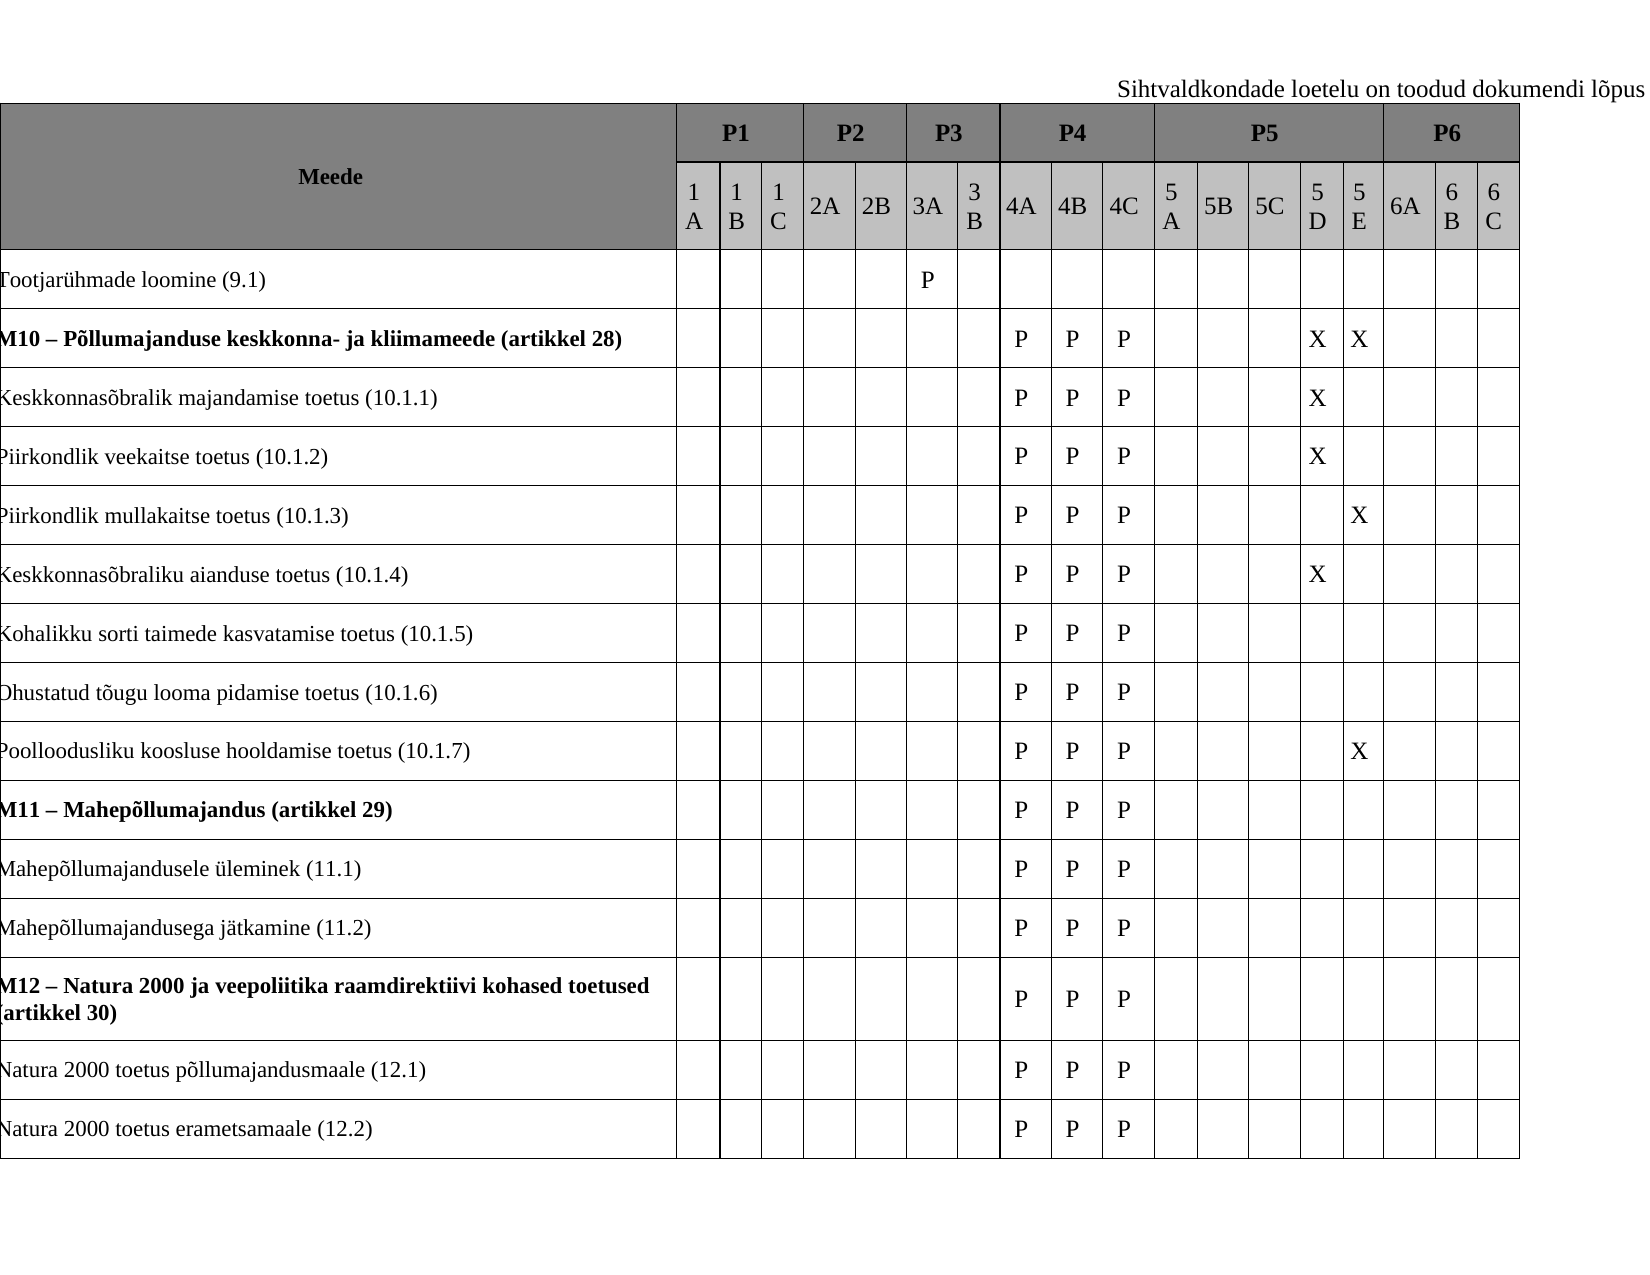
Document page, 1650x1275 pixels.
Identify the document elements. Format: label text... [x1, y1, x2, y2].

table_cell M11 – Mahepõllumajandus (artikkel 29) [1, 781, 676, 839]
table_cell [1249, 899, 1300, 957]
table_cell [1249, 545, 1300, 603]
table_cell [856, 1100, 906, 1157]
table_cell [1198, 1041, 1248, 1098]
table_cell [1344, 958, 1383, 1039]
table_cell [1249, 840, 1300, 898]
table_cell 5E [1344, 163, 1383, 249]
table_cell 5B [1198, 163, 1248, 249]
table_cell [1478, 958, 1519, 1039]
table_cell [1436, 663, 1477, 721]
table_cell [958, 368, 999, 426]
table_cell [1155, 781, 1197, 839]
table_cell [1478, 427, 1519, 485]
table_cell [1155, 899, 1197, 957]
table_cell 1A [677, 163, 719, 249]
table_cell [677, 722, 719, 780]
table_cell [1198, 899, 1248, 957]
table_cell 2A [804, 163, 855, 249]
table_cell M10 – Põllumajanduse keskkonna- ja kliimameede (artikkel 28) [1, 309, 676, 367]
table_cell [1301, 486, 1343, 544]
table_cell [1301, 899, 1343, 957]
table_cell [856, 309, 906, 367]
table_cell [1436, 722, 1477, 780]
table_cell [1301, 840, 1343, 898]
table_cell [804, 545, 855, 603]
table_cell [1301, 1041, 1343, 1098]
table_cell [856, 722, 906, 780]
table_cell [677, 486, 719, 544]
table_cell [804, 250, 855, 308]
table_cell [1478, 899, 1519, 957]
table_cell [1198, 427, 1248, 485]
table_cell 5D [1301, 163, 1343, 249]
table_cell [762, 368, 803, 426]
table_cell [1436, 427, 1477, 485]
table_cell [804, 1100, 855, 1157]
table_cell [1301, 1100, 1343, 1157]
table_cell [1155, 604, 1197, 662]
table_cell X [1301, 368, 1343, 426]
table_cell [856, 604, 906, 662]
table_cell [677, 1100, 719, 1157]
table_cell [762, 1041, 803, 1098]
table_cell [856, 427, 906, 485]
table_cell P [1103, 840, 1154, 898]
table_cell [907, 604, 957, 662]
table_cell [1384, 781, 1435, 839]
table_cell [1344, 1041, 1383, 1098]
table_cell [1436, 368, 1477, 426]
table_cell [856, 899, 906, 957]
table_cell [1198, 250, 1248, 308]
table_cell [677, 604, 719, 662]
table_cell [1344, 545, 1383, 603]
table_cell [804, 781, 855, 839]
table_cell [907, 899, 957, 957]
table_cell P [1103, 663, 1154, 721]
table_cell [907, 1041, 957, 1098]
table_cell [1155, 840, 1197, 898]
table_cell [1384, 840, 1435, 898]
table_cell [1249, 309, 1300, 367]
table_cell [958, 309, 999, 367]
table_cell [1436, 309, 1477, 367]
table_cell [958, 486, 999, 544]
table_cell P [1001, 486, 1051, 544]
table_cell X [1301, 427, 1343, 485]
table_cell [721, 604, 761, 662]
table_cell [907, 663, 957, 721]
table_cell [721, 309, 761, 367]
table_cell Natura 2000 toetus põllumajandusmaale (12.1) [1, 1041, 676, 1098]
table_cell P [1103, 1041, 1154, 1098]
table_cell P [1001, 309, 1051, 367]
table_cell [1155, 250, 1197, 308]
table_cell [907, 958, 957, 1039]
table_cell [1344, 250, 1383, 308]
table_cell P [1103, 427, 1154, 485]
table_cell [1384, 958, 1435, 1039]
table_cell P [1052, 899, 1102, 957]
table_cell [1384, 545, 1435, 603]
table_cell P [1052, 663, 1102, 721]
table_cell [1384, 368, 1435, 426]
table_cell [1198, 368, 1248, 426]
table_cell [721, 722, 761, 780]
table_cell M12 – Natura 2000 ja veepoliitika raamdirektiivi kohased toetused (artikkel 30) [1, 958, 676, 1039]
table_cell [804, 604, 855, 662]
table_cell [1249, 958, 1300, 1039]
table_cell [721, 781, 761, 839]
table_cell [677, 427, 719, 485]
table_cell [762, 840, 803, 898]
table_cell Mahepõllumajandusele üleminek (11.1) [1, 840, 676, 898]
table_cell [1344, 1100, 1383, 1157]
table_cell P [1001, 781, 1051, 839]
table_cell [958, 781, 999, 839]
table_cell [907, 840, 957, 898]
table_cell [1478, 781, 1519, 839]
table_cell P [1001, 899, 1051, 957]
table_cell 4A [1001, 163, 1051, 249]
table_header Meede [1, 104, 676, 249]
table_cell [677, 958, 719, 1039]
table_cell [762, 722, 803, 780]
table_cell [762, 663, 803, 721]
table_cell [856, 663, 906, 721]
table_cell P [1052, 309, 1102, 367]
table_cell [1155, 427, 1197, 485]
table_cell [762, 1100, 803, 1157]
table_cell [856, 486, 906, 544]
table_cell [1436, 486, 1477, 544]
table_cell [1301, 781, 1343, 839]
table_cell X [1301, 309, 1343, 367]
table_cell [958, 958, 999, 1039]
table_cell [1478, 368, 1519, 426]
table_cell [907, 781, 957, 839]
table_cell [1001, 250, 1051, 308]
table_cell [1478, 486, 1519, 544]
table_cell [856, 250, 906, 308]
table_cell [1198, 486, 1248, 544]
table_cell P [1103, 545, 1154, 603]
table_cell [1344, 368, 1383, 426]
table_cell [1436, 958, 1477, 1039]
table_cell [1301, 958, 1343, 1039]
table_cell [1198, 958, 1248, 1039]
table_cell [907, 486, 957, 544]
table_header P5 [1155, 104, 1383, 161]
table_cell [1384, 899, 1435, 957]
table_cell P [1052, 545, 1102, 603]
table_cell [677, 250, 719, 308]
table_cell [1436, 1100, 1477, 1157]
table_cell [1155, 1100, 1197, 1157]
table_cell [1301, 250, 1343, 308]
table_cell P [1103, 722, 1154, 780]
table_cell [1249, 663, 1300, 721]
table_cell 5C [1249, 163, 1300, 249]
table_cell P [1103, 958, 1154, 1039]
table_cell [804, 486, 855, 544]
table_cell X [1344, 486, 1383, 544]
table_cell P [1103, 368, 1154, 426]
table_cell [907, 1100, 957, 1157]
table_cell Mahepõllumajandusega jätkamine (11.2) [1, 899, 676, 957]
table_cell [856, 958, 906, 1039]
table_cell [1384, 309, 1435, 367]
table_cell [721, 899, 761, 957]
table_cell [1384, 722, 1435, 780]
table_cell [762, 604, 803, 662]
table_cell [907, 427, 957, 485]
table_cell [1249, 781, 1300, 839]
table_cell P [1001, 427, 1051, 485]
table_cell [907, 722, 957, 780]
table_cell P [1052, 1100, 1102, 1157]
table_cell [677, 1041, 719, 1098]
table_cell [1436, 840, 1477, 898]
table_cell [1198, 604, 1248, 662]
table_cell [762, 545, 803, 603]
table_cell [804, 840, 855, 898]
table_cell P [1001, 663, 1051, 721]
table_cell [677, 368, 719, 426]
table_cell [1478, 545, 1519, 603]
table_cell [907, 309, 957, 367]
table_cell [677, 309, 719, 367]
table_cell [1478, 604, 1519, 662]
table_cell 4C [1103, 163, 1154, 249]
table_cell [958, 1041, 999, 1098]
table_cell [958, 250, 999, 308]
table_cell [958, 1100, 999, 1157]
table_cell 1C [762, 163, 803, 249]
table_cell P [1001, 958, 1051, 1039]
table_cell [677, 663, 719, 721]
table_cell [1384, 1041, 1435, 1098]
table_cell [856, 545, 906, 603]
table_cell [721, 663, 761, 721]
table_cell [804, 722, 855, 780]
table_cell Keskkonnasõbraliku aianduse toetus (10.1.4) [1, 545, 676, 603]
table_cell P [1001, 545, 1051, 603]
table_cell [762, 427, 803, 485]
table_cell 5A [1155, 163, 1197, 249]
table_cell [804, 663, 855, 721]
table_cell [1344, 840, 1383, 898]
table_cell [721, 486, 761, 544]
table_cell 2B [856, 163, 906, 249]
table_cell [1198, 781, 1248, 839]
table_header P6 [1384, 104, 1519, 161]
table_cell [721, 840, 761, 898]
table_cell [1155, 486, 1197, 544]
table_cell [762, 486, 803, 544]
table_cell X [1344, 722, 1383, 780]
table_cell [1344, 899, 1383, 957]
table_cell [721, 958, 761, 1039]
table_cell [762, 781, 803, 839]
table_cell [856, 368, 906, 426]
table_cell [762, 250, 803, 308]
table_cell Piirkondlik mullakaitse toetus (10.1.3) [1, 486, 676, 544]
table_cell [1384, 604, 1435, 662]
table_cell [721, 250, 761, 308]
table_cell [804, 368, 855, 426]
table_cell [907, 368, 957, 426]
table_cell [1155, 1041, 1197, 1098]
table_cell [1301, 663, 1343, 721]
table_cell [762, 899, 803, 957]
table_cell [804, 1041, 855, 1098]
table_cell P [1103, 486, 1154, 544]
table_cell [1052, 250, 1102, 308]
table_cell [1478, 722, 1519, 780]
table_cell [1249, 1041, 1300, 1098]
table_cell [856, 781, 906, 839]
table_cell [721, 545, 761, 603]
table_cell [1155, 958, 1197, 1039]
table_cell [804, 309, 855, 367]
table_cell P [1052, 958, 1102, 1039]
table_cell [1249, 722, 1300, 780]
table_cell [958, 604, 999, 662]
table_cell [1155, 722, 1197, 780]
table_cell [677, 545, 719, 603]
table_cell [1198, 545, 1248, 603]
table_cell [1155, 663, 1197, 721]
table_cell P [1001, 722, 1051, 780]
table_cell [1478, 309, 1519, 367]
table_cell P [1052, 840, 1102, 898]
table_cell [1478, 840, 1519, 898]
table_cell Piirkondlik veekaitse toetus (10.1.2) [1, 427, 676, 485]
table_cell P [1001, 1041, 1051, 1098]
table_cell 4B [1052, 163, 1102, 249]
table_cell [677, 840, 719, 898]
table_cell P [1052, 1041, 1102, 1098]
table_cell [1249, 1100, 1300, 1157]
table_cell [804, 427, 855, 485]
table_cell X [1301, 545, 1343, 603]
table_cell P [1052, 368, 1102, 426]
table_cell [1384, 663, 1435, 721]
table_cell [1436, 250, 1477, 308]
table_cell [1103, 250, 1154, 308]
table_cell P [907, 250, 957, 308]
table_cell [958, 840, 999, 898]
table_cell P [1103, 1100, 1154, 1157]
table_cell [907, 545, 957, 603]
table_cell Ohustatud tõugu looma pidamise toetus (10.1.6) [1, 663, 676, 721]
table_cell [1198, 840, 1248, 898]
table_cell 3A [907, 163, 957, 249]
table_cell 6A [1384, 163, 1435, 249]
table_cell Keskkonnasõbralik majandamise toetus (10.1.1) [1, 368, 676, 426]
table_cell [1436, 899, 1477, 957]
table_cell [1198, 309, 1248, 367]
table_cell P [1052, 486, 1102, 544]
table_cell 6B [1436, 163, 1477, 249]
table_cell [1478, 1100, 1519, 1157]
table_cell [721, 1100, 761, 1157]
table_cell P [1001, 604, 1051, 662]
table_cell P [1052, 781, 1102, 839]
table_cell [1249, 427, 1300, 485]
table_cell [677, 899, 719, 957]
table_cell P [1001, 840, 1051, 898]
table_cell Poolloodusliku koosluse hooldamise toetus (10.1.7) [1, 722, 676, 780]
table_cell [958, 427, 999, 485]
table_cell [1344, 663, 1383, 721]
table_cell [721, 368, 761, 426]
table_cell P [1052, 604, 1102, 662]
table_cell [856, 840, 906, 898]
table_cell Kohalikku sorti taimede kasvatamise toetus (10.1.5) [1, 604, 676, 662]
table_cell [1384, 486, 1435, 544]
table_cell [1344, 604, 1383, 662]
table_cell [958, 899, 999, 957]
table_cell P [1103, 781, 1154, 839]
table_cell P [1001, 1100, 1051, 1157]
table_cell P [1103, 309, 1154, 367]
table_cell [1384, 427, 1435, 485]
table_cell P [1103, 899, 1154, 957]
table_cell [1249, 604, 1300, 662]
table_cell [677, 781, 719, 839]
table_cell [1436, 1041, 1477, 1098]
table_cell [1478, 250, 1519, 308]
table_cell P [1001, 368, 1051, 426]
table_cell [1344, 781, 1383, 839]
table_cell [1198, 663, 1248, 721]
table_cell [1198, 722, 1248, 780]
table_header P3 [907, 104, 999, 161]
table_cell [1155, 309, 1197, 367]
table_cell [762, 309, 803, 367]
table_cell 3B [958, 163, 999, 249]
table_cell [1301, 604, 1343, 662]
table_cell 1B [721, 163, 761, 249]
table_cell [1249, 368, 1300, 426]
table_header P2 [804, 104, 906, 161]
table_cell [1155, 545, 1197, 603]
table_cell [1301, 722, 1343, 780]
table_cell [1478, 1041, 1519, 1098]
table_cell [721, 427, 761, 485]
table_cell Tootjarühmade loomine (9.1) [1, 250, 676, 308]
table_cell [1384, 250, 1435, 308]
table_cell [1344, 427, 1383, 485]
table_cell [1155, 368, 1197, 426]
table_cell P [1052, 427, 1102, 485]
table_cell [1384, 1100, 1435, 1157]
table_cell [804, 899, 855, 957]
table_cell P [1103, 604, 1154, 662]
table_cell [804, 958, 855, 1039]
table_cell [762, 958, 803, 1039]
table_cell [1436, 781, 1477, 839]
table_cell [958, 545, 999, 603]
table_cell X [1344, 309, 1383, 367]
table_cell [958, 663, 999, 721]
table_cell [721, 1041, 761, 1098]
table_cell 6C [1478, 163, 1519, 249]
table_header P4 [1001, 104, 1154, 161]
table_header P1 [677, 104, 803, 161]
table_cell [1436, 545, 1477, 603]
table_cell [1249, 486, 1300, 544]
table_cell P [1052, 722, 1102, 780]
table_cell [856, 1041, 906, 1098]
table_cell [1249, 250, 1300, 308]
table_cell [958, 722, 999, 780]
table_cell Natura 2000 toetus erametsamaale (12.2) [1, 1100, 676, 1157]
table_cell [1478, 663, 1519, 721]
table_cell [1198, 1100, 1248, 1157]
table_cell [1436, 604, 1477, 662]
